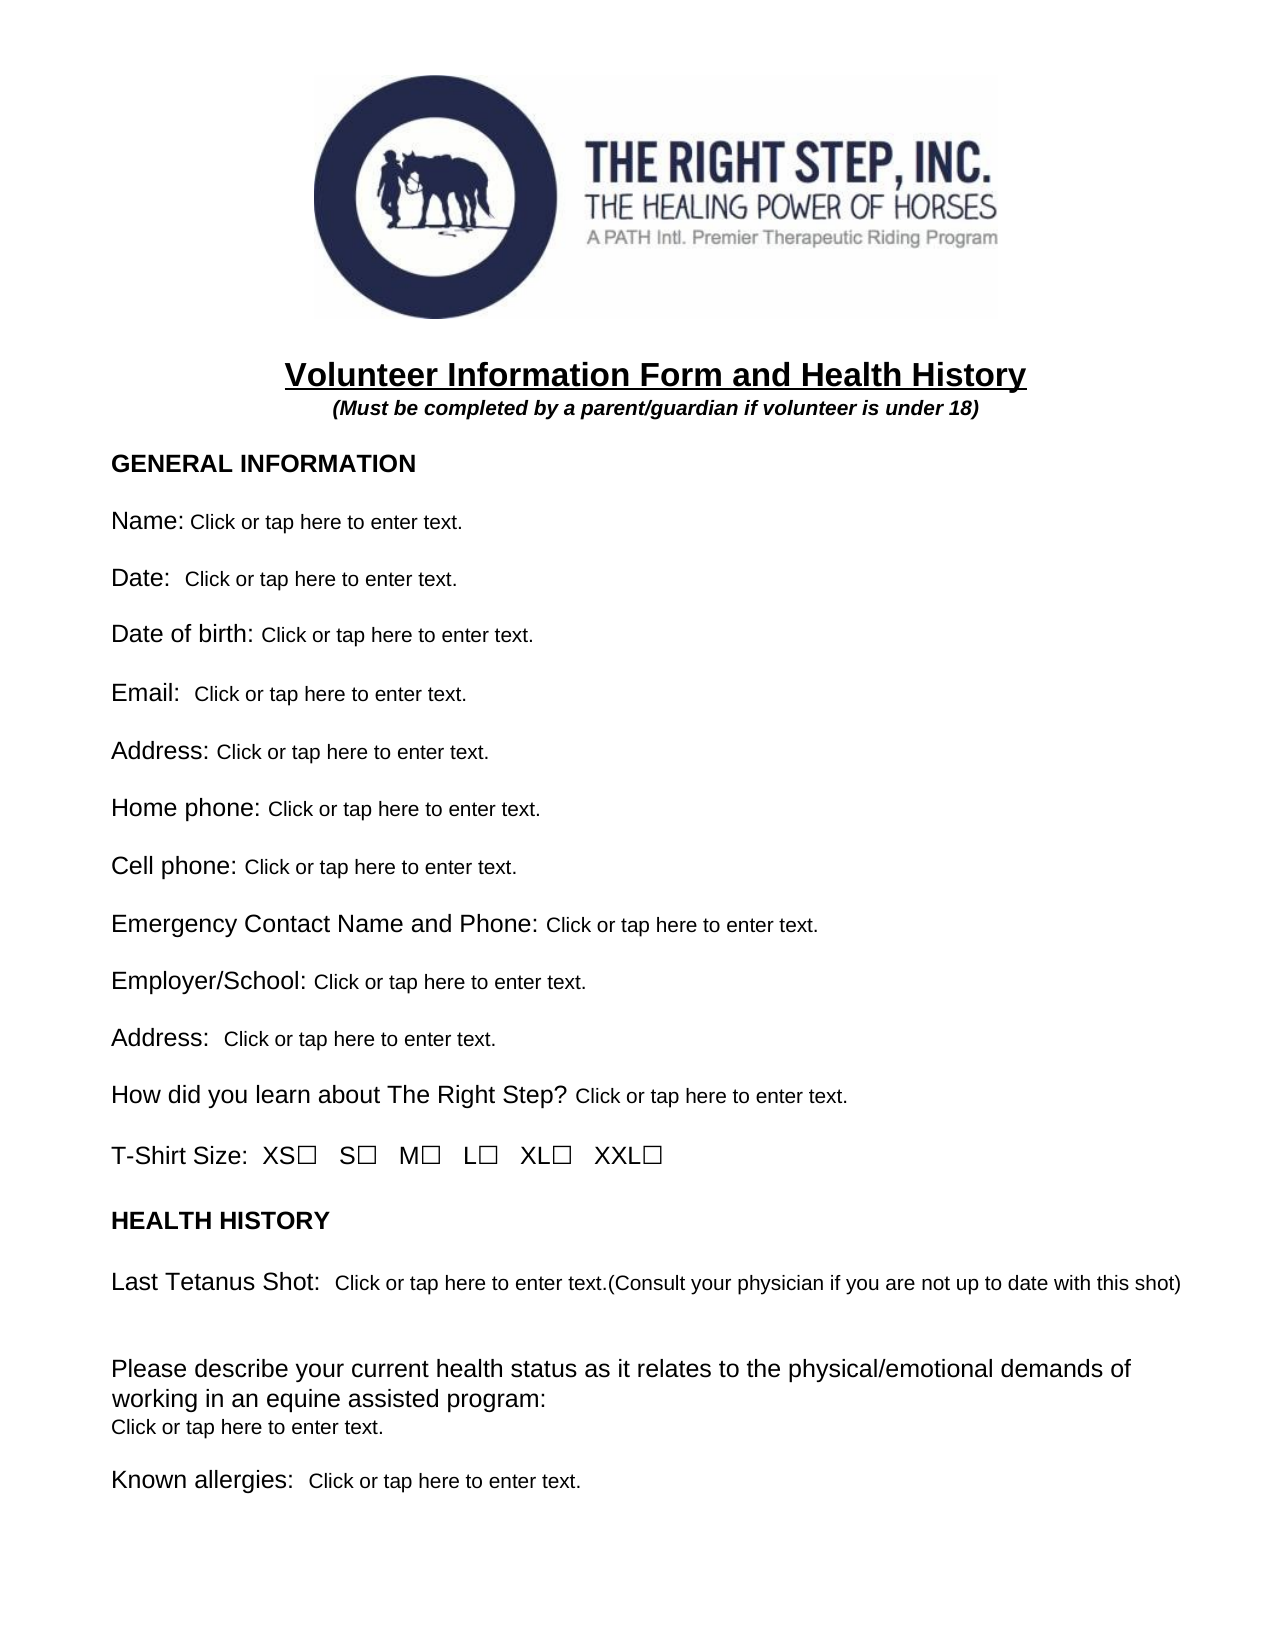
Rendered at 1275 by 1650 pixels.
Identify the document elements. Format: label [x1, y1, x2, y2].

picture [314, 75, 999, 319]
